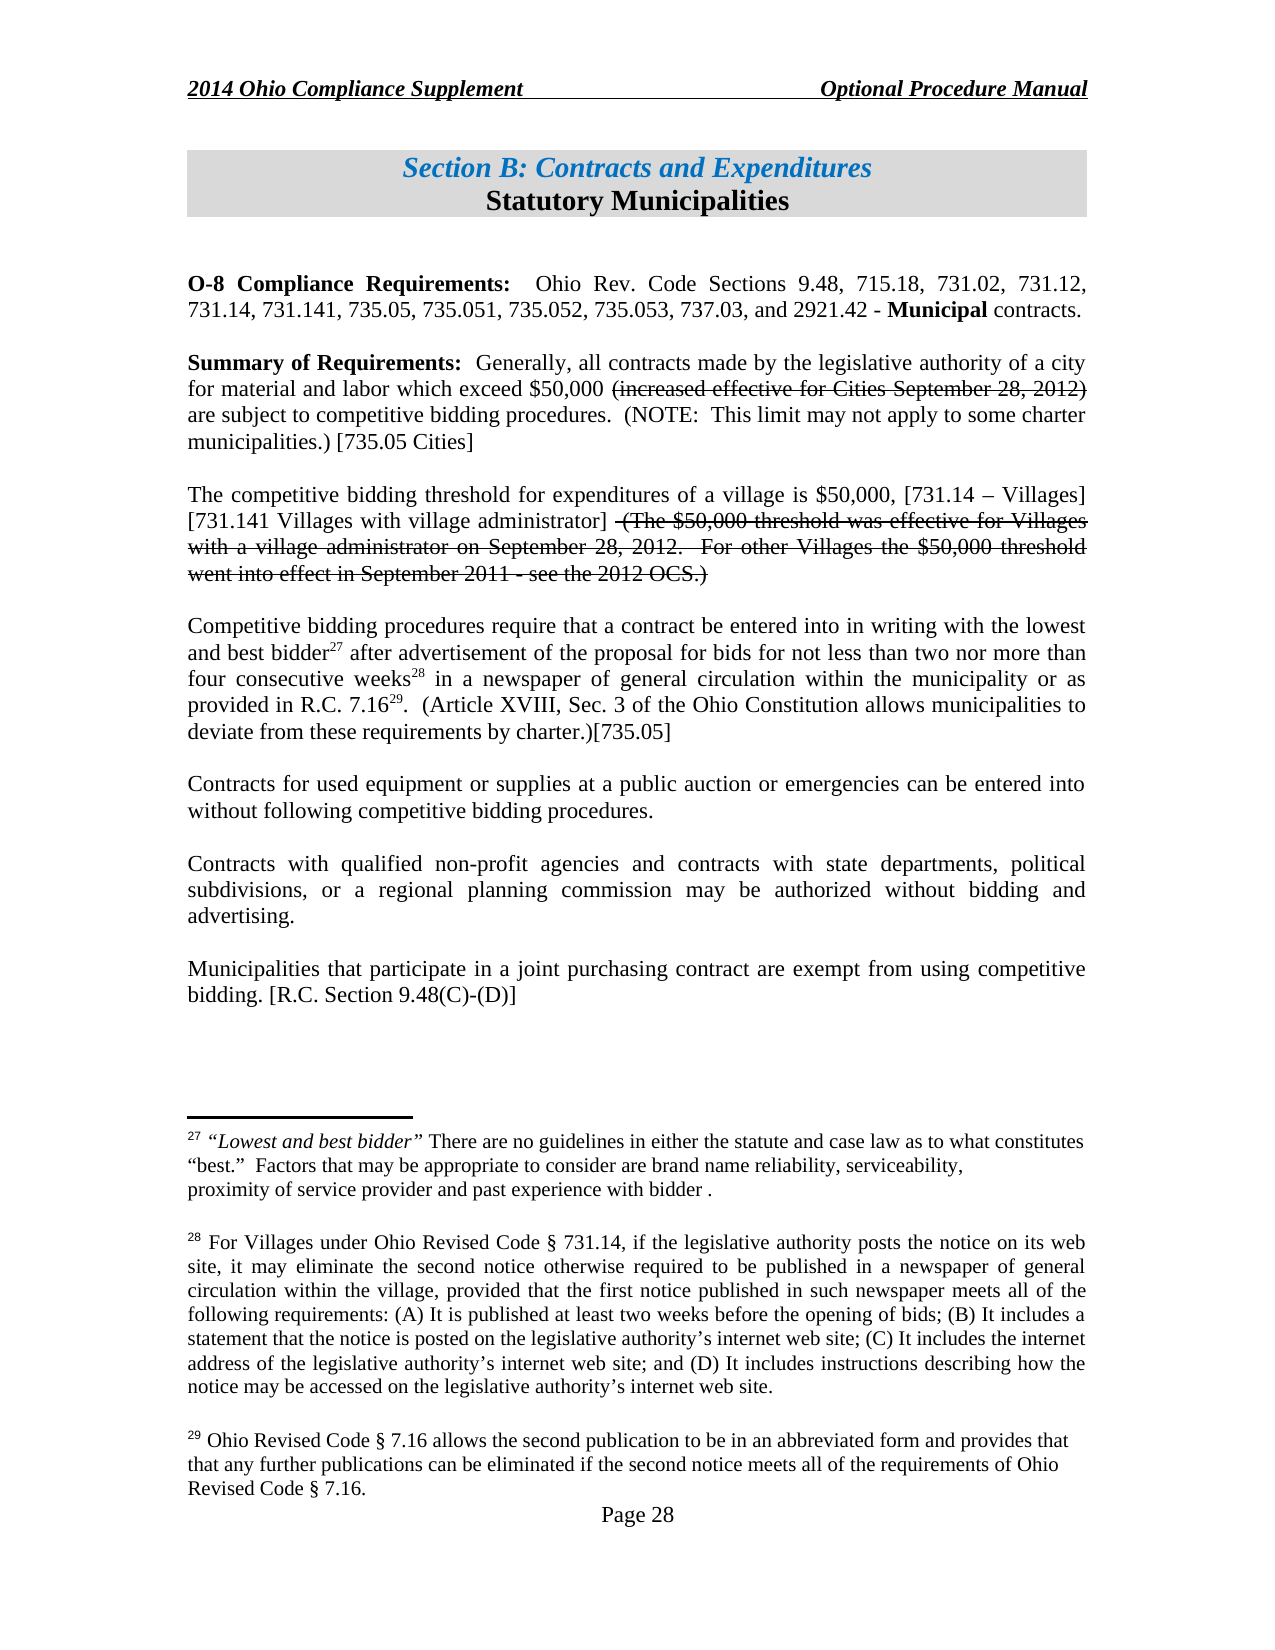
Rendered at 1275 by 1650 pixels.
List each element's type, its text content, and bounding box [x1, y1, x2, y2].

text Section B: Contracts and Expenditures [187, 150, 1087, 183]
text O-8 Compliance Requirements: Ohio Rev. Code Sections 9.48, 715.18, 731.02, 731.12, 731.14, 731.141, 735.05, 735.051, 735.052, 735.053, 737.03, and 2921.42 - Municipal contracts. [187, 270, 1087, 322]
text Summary of Requirements: Generally, all contracts made by the legislative authority of a city for material and labor which exceed $50,000 (increased effective for Cities September 28, 2012) are subject to competitive bidding procedures. (NOTE: This limit may not apply to some charter municipalities.) [735.05 Cities] [187, 349, 1087, 454]
text Contracts for used equipment or supplies at a public auction or emergencies can be entered into without following competitive bidding procedures. [187, 771, 1087, 823]
text The competitive bidding threshold for expenditures of a village is $50,000, [731.14 – Villages] [731.141 Villages with village administrator] (The $50,000 threshold was effective for Villages with a village administrator on September 28, 2012. For other Villages the $50,000 threshold went into effect in September 2011 - see the 2012 OCS.) [187, 481, 1087, 548]
text Competitive bidding procedures require that a contract be entered into in writing with the lowest and best bidder after advertisement of the proposal for bids for not less than two nor more than four consecutive weeks in a newspaper of general circulation within the municipality or as provided in R.C. 7.16. (Article XVIII, Sec. 3 of the Ohio Constitution allows municipalities to deviate from these requirements by charter.)[735.05] [187, 612, 1087, 744]
text The competitive bidding threshold for expenditures of a village is $50,000, [731.14 – Villages] [731.141 Villages with village administrator] (The $50,000 threshold was effective for Villages with a village administrator on September 28, 2012. For other Villages the $50,000 threshold went into effect in September 2011 - see the 2012 OCS.) [187, 549, 1087, 586]
text Statutory Municipalities [187, 183, 1087, 217]
text Municipalities that participate in a joint purchasing contract are exempt from using competitive bidding. [R.C. Section 9.48(C)-(D)] [187, 955, 1087, 1008]
text Contracts with qualified non-profit agencies and contracts with state departments, political subdivisions, or a regional planning commission may be authorized without bidding and advertising. [187, 849, 1087, 929]
